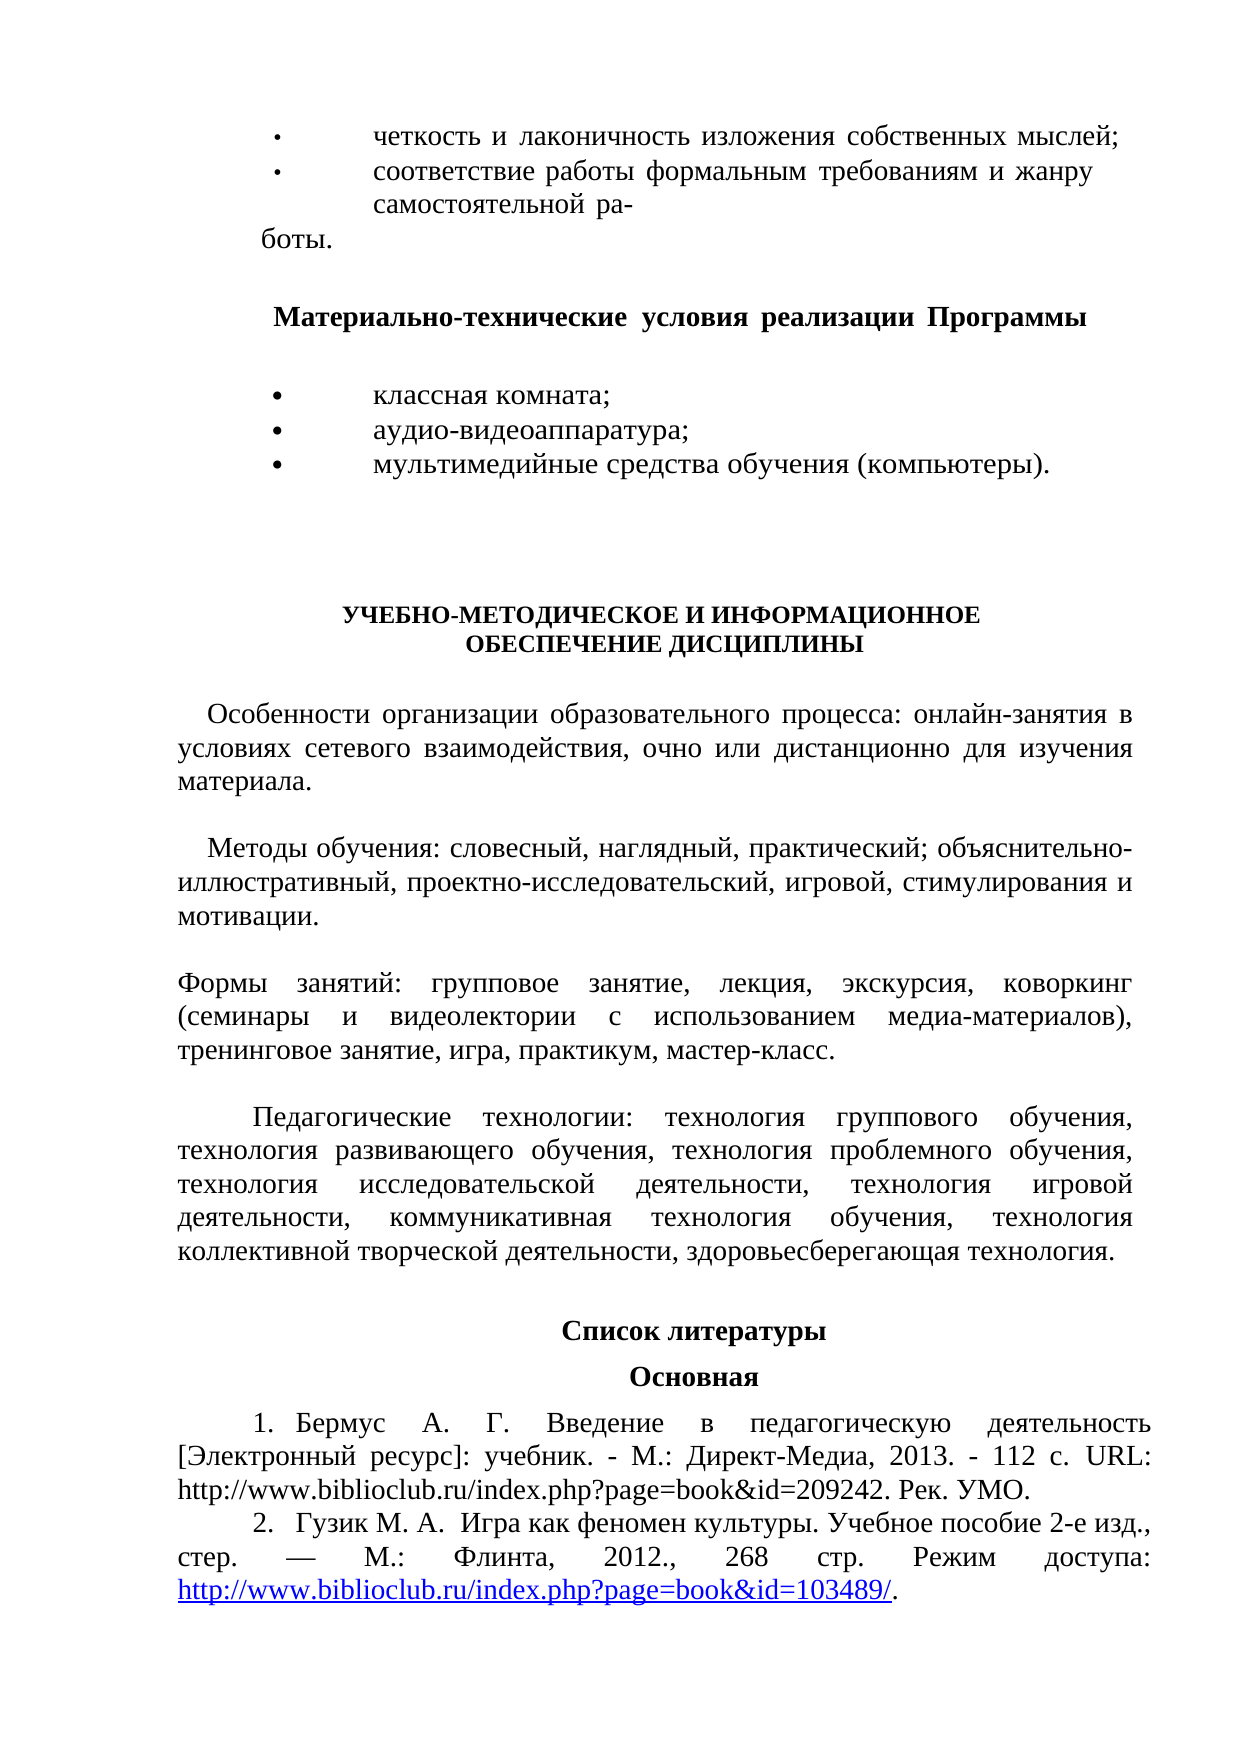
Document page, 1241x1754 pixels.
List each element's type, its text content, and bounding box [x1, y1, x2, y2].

list классная комната; [273, 377, 1152, 411]
text Особенности организации образовательного процесса: онлайн-занятия в условиях сетевого взаимодействия, очно или дистанционно для изучения материала. [177, 696, 1133, 797]
list аудио-видеоаппаратура; [273, 412, 1152, 446]
text Педагогические технологии: технология группового обучения, технология развивающего обучения, технология проблемного обучения, технология исследовательской деятельности, технология игровой деятельности, коммуникативная технология обучения, технология коллективной творческой деятельности, здоровьесберегающая технология. [177, 1099, 1133, 1267]
list мультимедийные средства обучения (компьютеры). [273, 447, 1152, 480]
text Учебно-методическое и ИНФОРМАЦИОННОЕ обеспечение ДИСЦИПЛИНЫ [177, 600, 1152, 657]
list четкость и лаконичность изложения собственных мыслей; [273, 118, 1152, 152]
text Основная [207, 1359, 1152, 1392]
list Гузик М. А. Игра как феномен культуры. Учебное пособие 2-е изд., стер. — М.: Флинта, 2012., 268 стр. Режим доступа: http://www.biblioclub.ru/index.php?page=book&id=103489/. [177, 1505, 1152, 1606]
text боты. [261, 221, 1152, 255]
text Методы обучения: словесный, наглядный, практический; объяснительно-иллюстративный, проектно-исследовательский, игровой, стимулирования и мотивации. [177, 831, 1133, 931]
list Бермус А. Г. Введение в педагогическую деятельность [Электронный ресурс]: учебник. - М.: Директ-Медиа, 2013. - 112 с. URL: http://www.biblioclub.ru/index.php?page=book&id=209242. Рек. УМО. [177, 1405, 1152, 1505]
text Материально-технические условия реализации Программы [273, 299, 1152, 333]
text Список литературы [207, 1313, 1152, 1346]
text Формы занятий: групповое занятие, лекция, экскурсия, коворкинг (семинары и видеолектории с использованием медиа-материалов), тренинговое занятие, игра, практикум, мастер-класс. [177, 965, 1132, 1065]
list соответствие работы формальным требованиям и жанру самостоятельной ра- [273, 153, 1152, 220]
